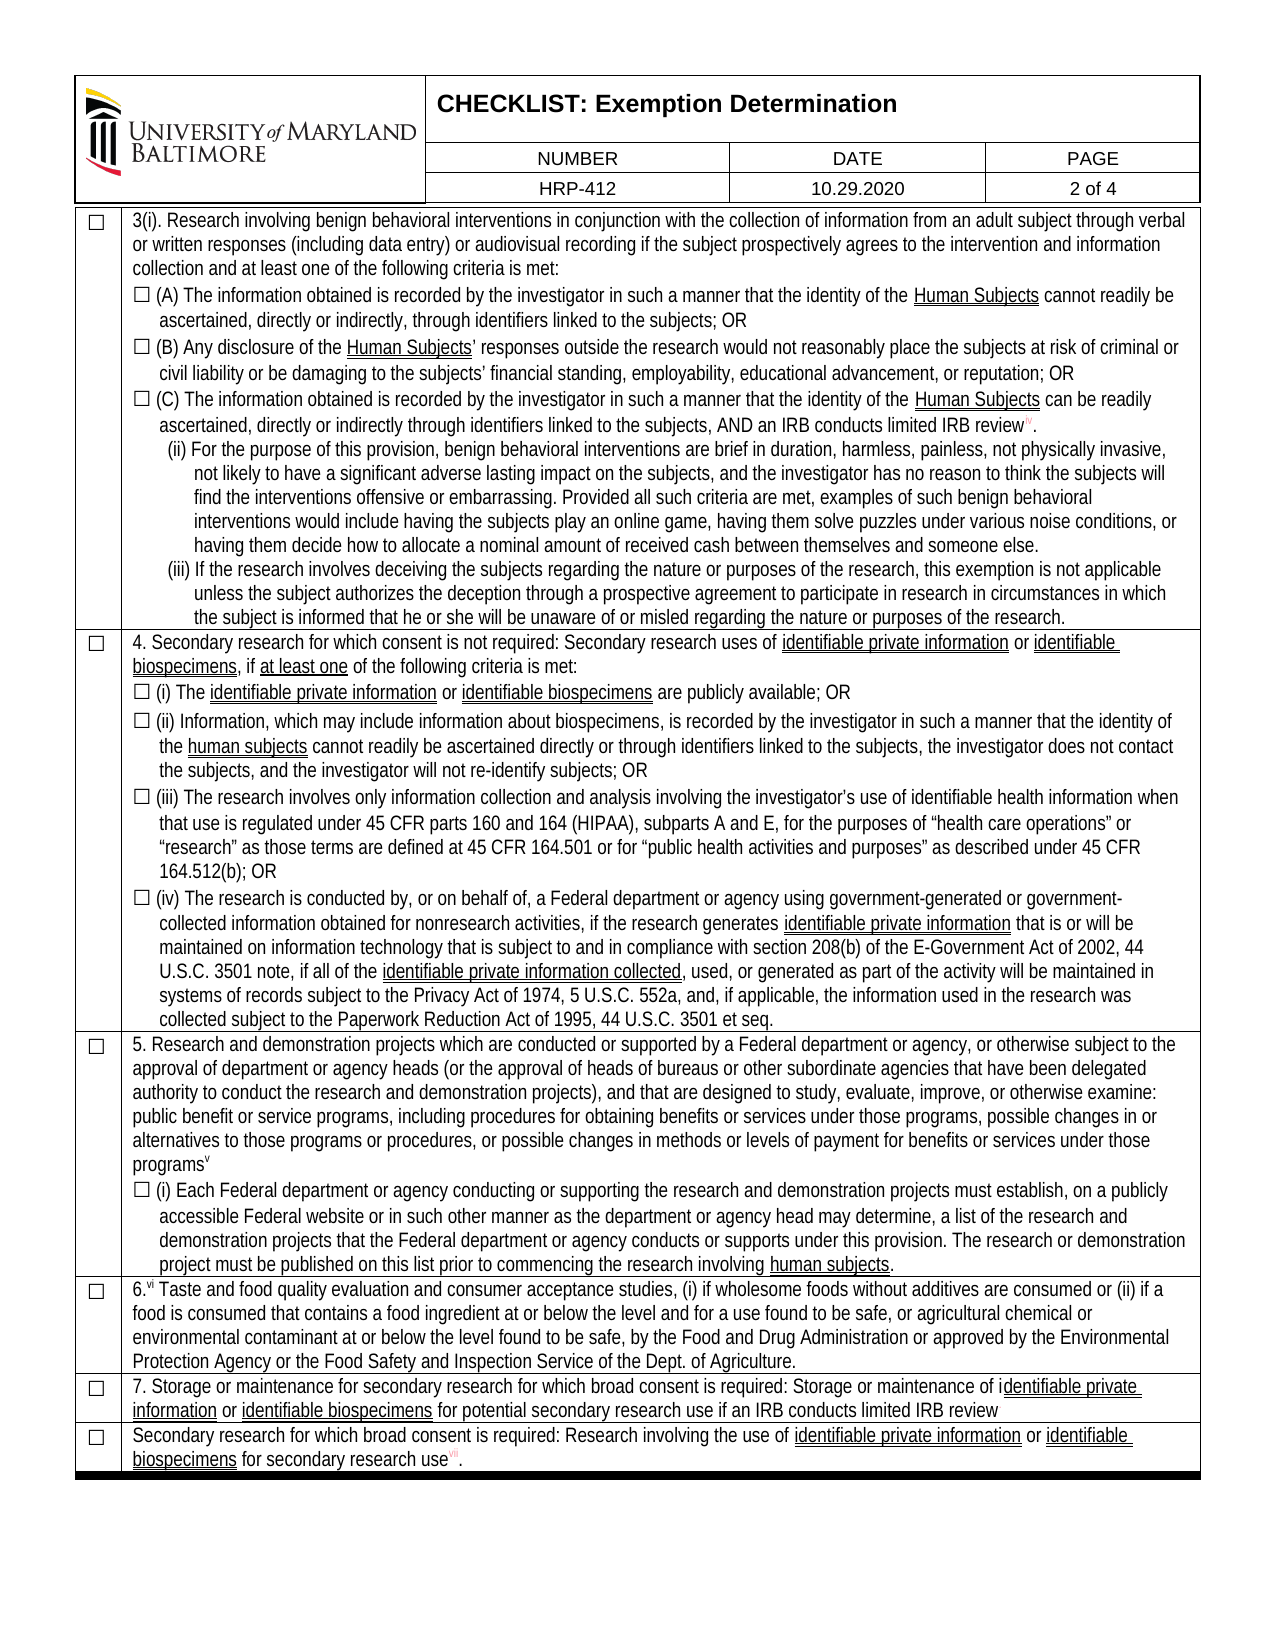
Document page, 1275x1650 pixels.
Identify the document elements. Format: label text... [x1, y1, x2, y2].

table_cell 4. Secondary research for which consent is not required: Secondary research uses of identifiable private information or identifiable biospecimens, if at least one of the following criteria is met: (i) The identifiable private information or identifiable biospecimens are publicly available; OR (ii) Information, which may include information about biospecimens, is recorded by the investigator in such a manner that the identity of the human subjects cannot readily be ascertained directly or through identifiers linked to the subjects, the investigator does not contact the subjects, and the investigator will not re-identify subjects; OR (iii) The research involves only information collection and analysis involving the investigator’s use of identifiable health information when that use is regulated under 45 CFR parts 160 and 164 (HIPAA), subparts A and E, for the purposes of “health care operations” or “research” as those terms are defined at 45 CFR 164.501 or for “public health activities and purposes” as described under 45 CFR 164.512(b); OR (iv) The research is conducted by, or on behalf of, a Federal department or agency using government-generated or government-collected information obtained for nonresearch activities, if the research generates identifiable private information that is or will be maintained on information technology that is subject to and in compliance with section 208(b) of the E-Government Act of 2002, 44 U.S.C. 3501 note, if all of the identifiable private information collected, used, or generated as part of the activity will be maintained in systems of records subject to the Privacy Act of 1974, 5 U.S.C. 552a, and, if applicable, the information used in the research was collected subject to the Paperwork Reduction Act of 1995, 44 U.S.C. 3501 et seq. [122, 630, 1200, 1031]
table_cell 5. Research and demonstration projects which are conducted or supported by a Federal department or agency, or otherwise subject to the approval of department or agency heads (or the approval of heads of bureaus or other subordinate agencies that have been delegated authority to conduct the research and demonstration projects), and that are designed to study, evaluate, improve, or otherwise examine: public benefit or service programs, including procedures for obtaining benefits or services under those programs, possible changes in or alternatives to those programs or procedures, or possible changes in methods or levels of payment for benefits or services under those programs (i) Each Federal department or agency conducting or supporting the research and demonstration projects must establish, on a publicly accessible Federal website or in such other manner as the department or agency head may determine, a list of the research and demonstration projects that the Federal department or agency conducts or supports under this provision. The research or demonstration project must be published on this list prior to commencing the research involving human subjects. [122, 1032, 1200, 1276]
picture [86, 88, 416, 176]
table_cell 7. Storage or maintenance for secondary research for which broad consent is required: Storage or maintenance of identifiable private information or identifiable biospecimens for potential secondary research use if an IRB conducts limited IRB review. [122, 1374, 1200, 1422]
table_cell Secondary research for which broad consent is required: Research involving the use of identifiable private information or identifiable biospecimens for secondary research use. [122, 1423, 1200, 1471]
table_cell [76, 1472, 1200, 1479]
table_cell 6. Taste and food quality evaluation and consumer acceptance studies, (i) if wholesome foods without additives are consumed or (ii) if a food is consumed that contains a food ingredient at or below the level and for a use found to be safe, or agricultural chemical or environmental contaminant at or below the level found to be safe, by the Food and Drug Administration or approved by the Environmental Protection Agency or the Food Safety and Inspection Service of the Dept. of Agriculture. [122, 1277, 1200, 1373]
table_cell 3(i). Research involving benign behavioral interventions in conjunction with the collection of information from an adult subject through verbal or written responses (including data entry) or audiovisual recording if the subject prospectively agrees to the intervention and information collection and at least one of the following criteria is met: (A) The information obtained is recorded by the investigator in such a manner that the identity of the Human Subjects cannot readily be ascertained, directly or indirectly, through identifiers linked to the subjects; OR (B) Any disclosure of the Human Subjects’ responses outside the research would not reasonably place the subjects at risk of criminal or civil liability or be damaging to the subjects’ financial standing, employability, educational advancement, or reputation; OR (C) The information obtained is recorded by the investigator in such a manner that the identity of the Human Subjects can be readily ascertained, directly or indirectly through identifiers linked to the subjects, AND an IRB conducts limited IRB review. (ii) For the purpose of this provision, benign behavioral interventions are brief in duration, harmless, painless, not physically invasive, not likely to have a significant adverse lasting impact on the subjects, and the investigator has no reason to think the subjects will find the interventions offensive or embarrassing. Provided all such criteria are met, examples of such benign behavioral interventions would include having the subjects play an online game, having them solve puzzles under various noise conditions, or having them decide how to allocate a nominal amount of received cash between themselves and someone else. (iii) If the research involves deceiving the subjects regarding the nature or purposes of the research, this exemption is not applicable unless the subject authorizes the deception through a prospective agreement to participate in research in circumstances in which the subject is informed that he or she will be unaware of or misled regarding the nature or purposes of the research. [122, 208, 1200, 628]
